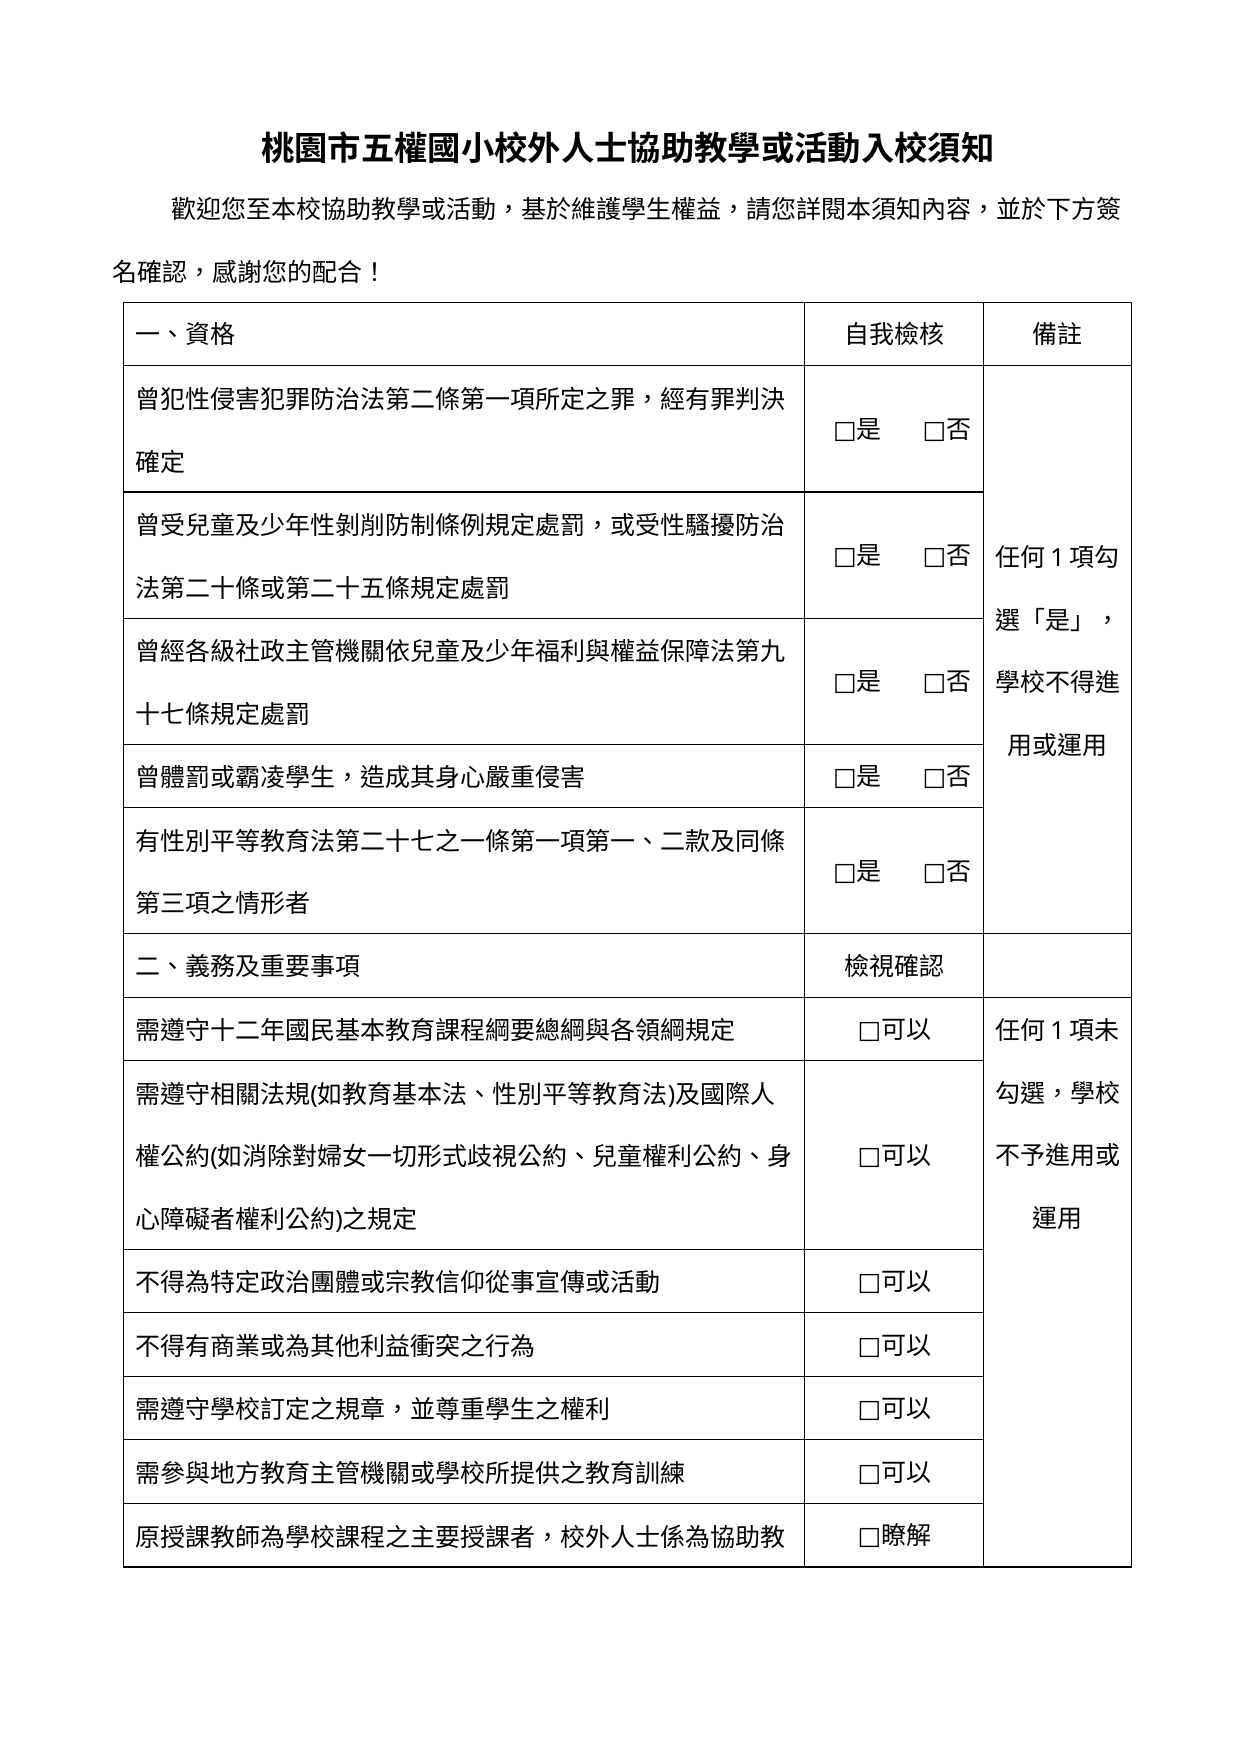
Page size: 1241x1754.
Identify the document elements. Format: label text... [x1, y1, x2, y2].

table_cell □否 [910, 745, 983, 807]
table_cell 任何1項未勾選，學校不予進用或運用 [984, 998, 1131, 1566]
table_cell □是 [805, 619, 909, 743]
table_cell □否 [910, 366, 983, 491]
table_cell 任何1項勾選「是」，學校不得進用或運用 [984, 366, 1131, 933]
table_cell □可以 [805, 1250, 983, 1312]
table_cell 有性別平等教育法第二十七之一條第一項第一、二款及同條第三項之情形者 [124, 808, 804, 933]
table_cell 曾受兒童及少年性剝削防制條例規定處罰，或受性騷擾防治法第二十條或第二十五條規定處罰 [124, 493, 804, 617]
table_cell □否 [910, 493, 983, 617]
table_header 一、資格 [124, 303, 804, 365]
table_cell □是 [805, 366, 909, 491]
table_cell 不得有商業或為其他利益衝突之行為 [124, 1313, 804, 1376]
table_cell 二、義務及重要事項 [124, 934, 804, 997]
table_cell □是 [805, 808, 909, 933]
table_cell □可以 [805, 1377, 983, 1439]
text 桃園市五權國小校外人士協助教學或活動入校須知 [127, 114, 1128, 177]
table_cell [984, 934, 1131, 997]
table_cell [124, 1504, 804, 1566]
table_cell 需遵守學校訂定之規章，並尊重學生之權利 [124, 1377, 804, 1439]
table_cell 曾犯性侵害犯罪防治法第二條第一項所定之罪，經有罪判決確定 [124, 366, 804, 491]
table_header 備註 [984, 303, 1131, 365]
table_cell 需參與地方教育主管機關或學校所提供之教育訓練 [124, 1440, 804, 1503]
text 歡迎您至本校協助教學或活動，基於維護學生權益，請您詳閱本須知內容，並於下方簽名確認，感謝您的配合！ [112, 177, 1128, 302]
table_cell 需遵守相關法規(如教育基本法、性別平等教育法)及國際人權公約(如消除對婦女一切形式歧視公約、兒童權利公約、身心障礙者權利公約)之規定 [124, 1061, 804, 1249]
table_cell □瞭解 [805, 1504, 983, 1566]
table_cell 檢視確認 [805, 934, 983, 997]
table_cell 曾經各級社政主管機關依兒童及少年福利與權益保障法第九十七條規定處罰 [124, 619, 804, 743]
table_header 自我檢核 [805, 303, 983, 365]
table_cell 不得為特定政治團體或宗教信仰從事宣傳或活動 [124, 1250, 804, 1312]
table_cell 需遵守十二年國民基本教育課程綱要總綱與各領綱規定 [124, 998, 804, 1060]
table_cell □否 [910, 619, 983, 743]
table_cell □可以 [805, 1313, 983, 1376]
table_cell □是 [805, 493, 909, 617]
table_cell □否 [910, 808, 983, 933]
table_cell □是 [805, 745, 909, 807]
table_cell □可以 [805, 1440, 983, 1503]
table_cell □可以 [805, 1061, 983, 1249]
table_cell □可以 [805, 998, 983, 1060]
table_cell 曾體罰或霸凌學生，造成其身心嚴重侵害 [124, 745, 804, 807]
